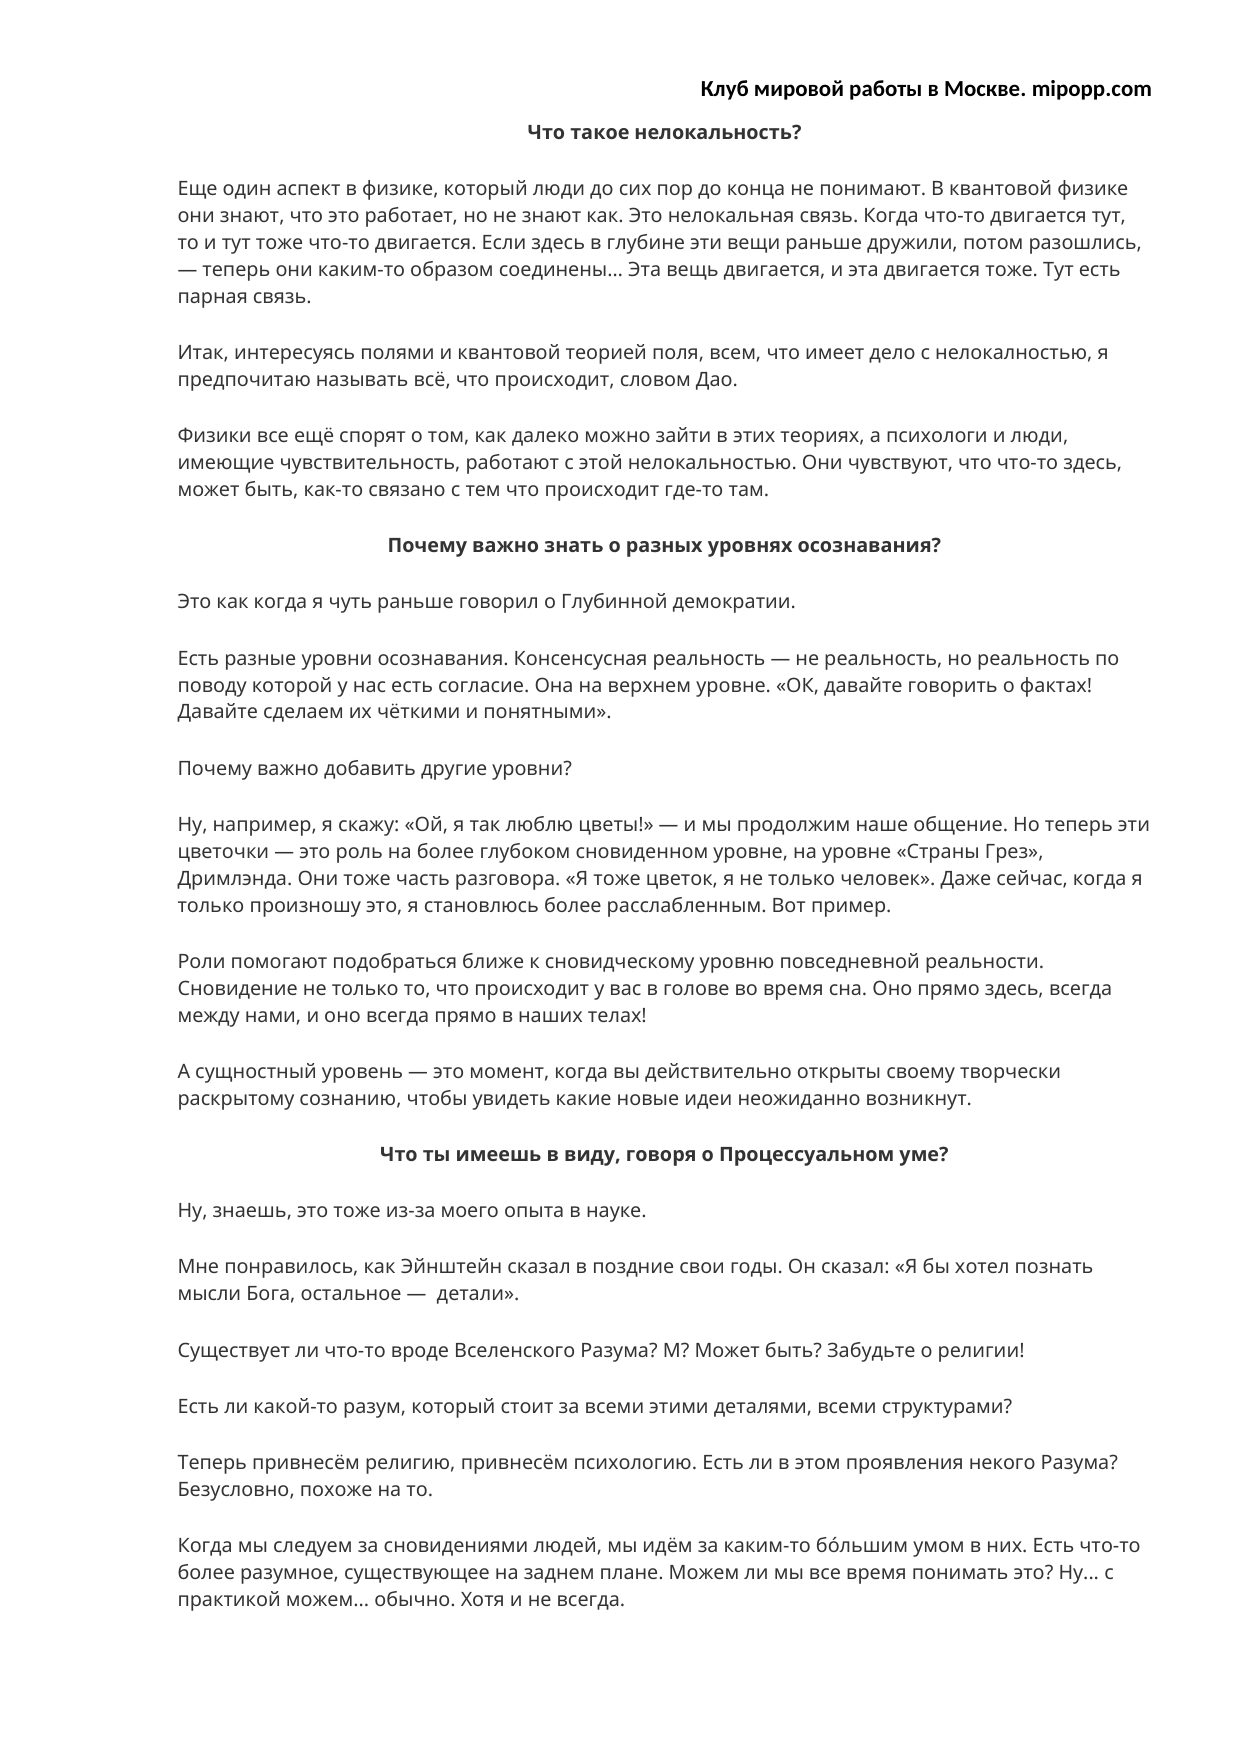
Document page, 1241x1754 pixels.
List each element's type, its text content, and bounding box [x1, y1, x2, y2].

text Итак, интересуясь полями и квантовой теорией поля, всем, что имеет дело с нелокалностью, я предпочитаю называть всё, что происходит, словом Дао. [177, 338, 1152, 392]
text Когда мы следуем за сновидениями людей, мы идём за каким-то бо́льшим умом в них. Есть что-то более разумное, существующее на заднем плане. Можем ли мы все время понимать это? Ну... с практикой можем... обычно. Хотя и не всегда. [177, 1531, 1152, 1612]
text Ну, например, я скажу: «Ой, я так люблю цветы!» — и мы продолжим наше общение. Но теперь эти цветочки — это роль на более глубоком сновиденном уровне, на уровне «Страны Грез», Дримлэнда. Они тоже часть разговора. «Я тоже цветок, я не только человек». Даже сейчас, когда я только произношу это, я становлюсь более расслабленным. Вот пример. [177, 810, 1152, 918]
text Почему важно добавить другие уровни? [177, 754, 1152, 781]
text Что такое нелокальность? [177, 118, 1152, 145]
text Есть разные уровни осознавания. Консенсусная реальность — не реальность, но реальность по поводу которой у нас есть согласие. Она на верхнем уровне. «ОК, давайте говорить о фактах! Давайте сделаем их чёткими и понятными». [177, 644, 1152, 725]
text Ну, знаешь, это тоже из-за моего опыта в науке. [177, 1197, 1152, 1223]
text Мне понравилось, как Эйнштейн сказал в поздние свои годы. Он сказал: «Я бы хотел познать мысли Бога, остальное — детали». [177, 1253, 1152, 1307]
text Еще один аспект в физике, который люди до сих пор до конца не понимают. В квантовой физике они знают, что это работает, но не знают как. Это нелокальная связь. Когда что-то двигается тут, то и тут тоже что-то двигается. Если здесь в глубине эти вещи раньше дружили, потом разошлись, — теперь они каким-то образом соединены… Эта вещь двигается, и эта двигается тоже. Тут есть парная связь. [177, 174, 1152, 309]
text Физики все ещё спорят о том, как далеко можно зайти в этих теориях, а психологи и люди, имеющие чувствительность, работают с этой нелокальностью. Они чувствуют, что что-то здесь, может быть, как-то связано с тем что происходит где-то там. [177, 421, 1152, 502]
text Почему важно знать о разных уровнях осознавания? [177, 532, 1152, 558]
text Роли помогают подобраться ближе к сновидческому уровню повседневной реальности. Сновидение не только то, что происходит у вас в голове во время сна. Оно прямо здесь, всегда между нами, и оно всегда прямо в наших телах! [177, 947, 1152, 1028]
text Теперь привнесём религию, привнесём психологию. Есть ли в этом проявления некого Разума? Безусловно, похоже на то. [177, 1448, 1152, 1502]
text А сущностный уровень — это момент, когда вы действительно открыты своему творчески раскрытому сознанию, чтобы увидеть какие новые идеи неожиданно возникнут. [177, 1057, 1152, 1111]
text Это как когда я чуть раньше говорил о Глубинной демократии. [177, 588, 1152, 615]
text Что ты имеешь в виду, говоря о Процессуальном уме? [177, 1140, 1152, 1167]
text Существует ли что-то вроде Вселенского Разума? М? Может быть? Забудьте о религии! [177, 1336, 1152, 1363]
text Есть ли какой-то разум, который стоит за всеми этими деталями, всеми структурами? [177, 1392, 1152, 1419]
